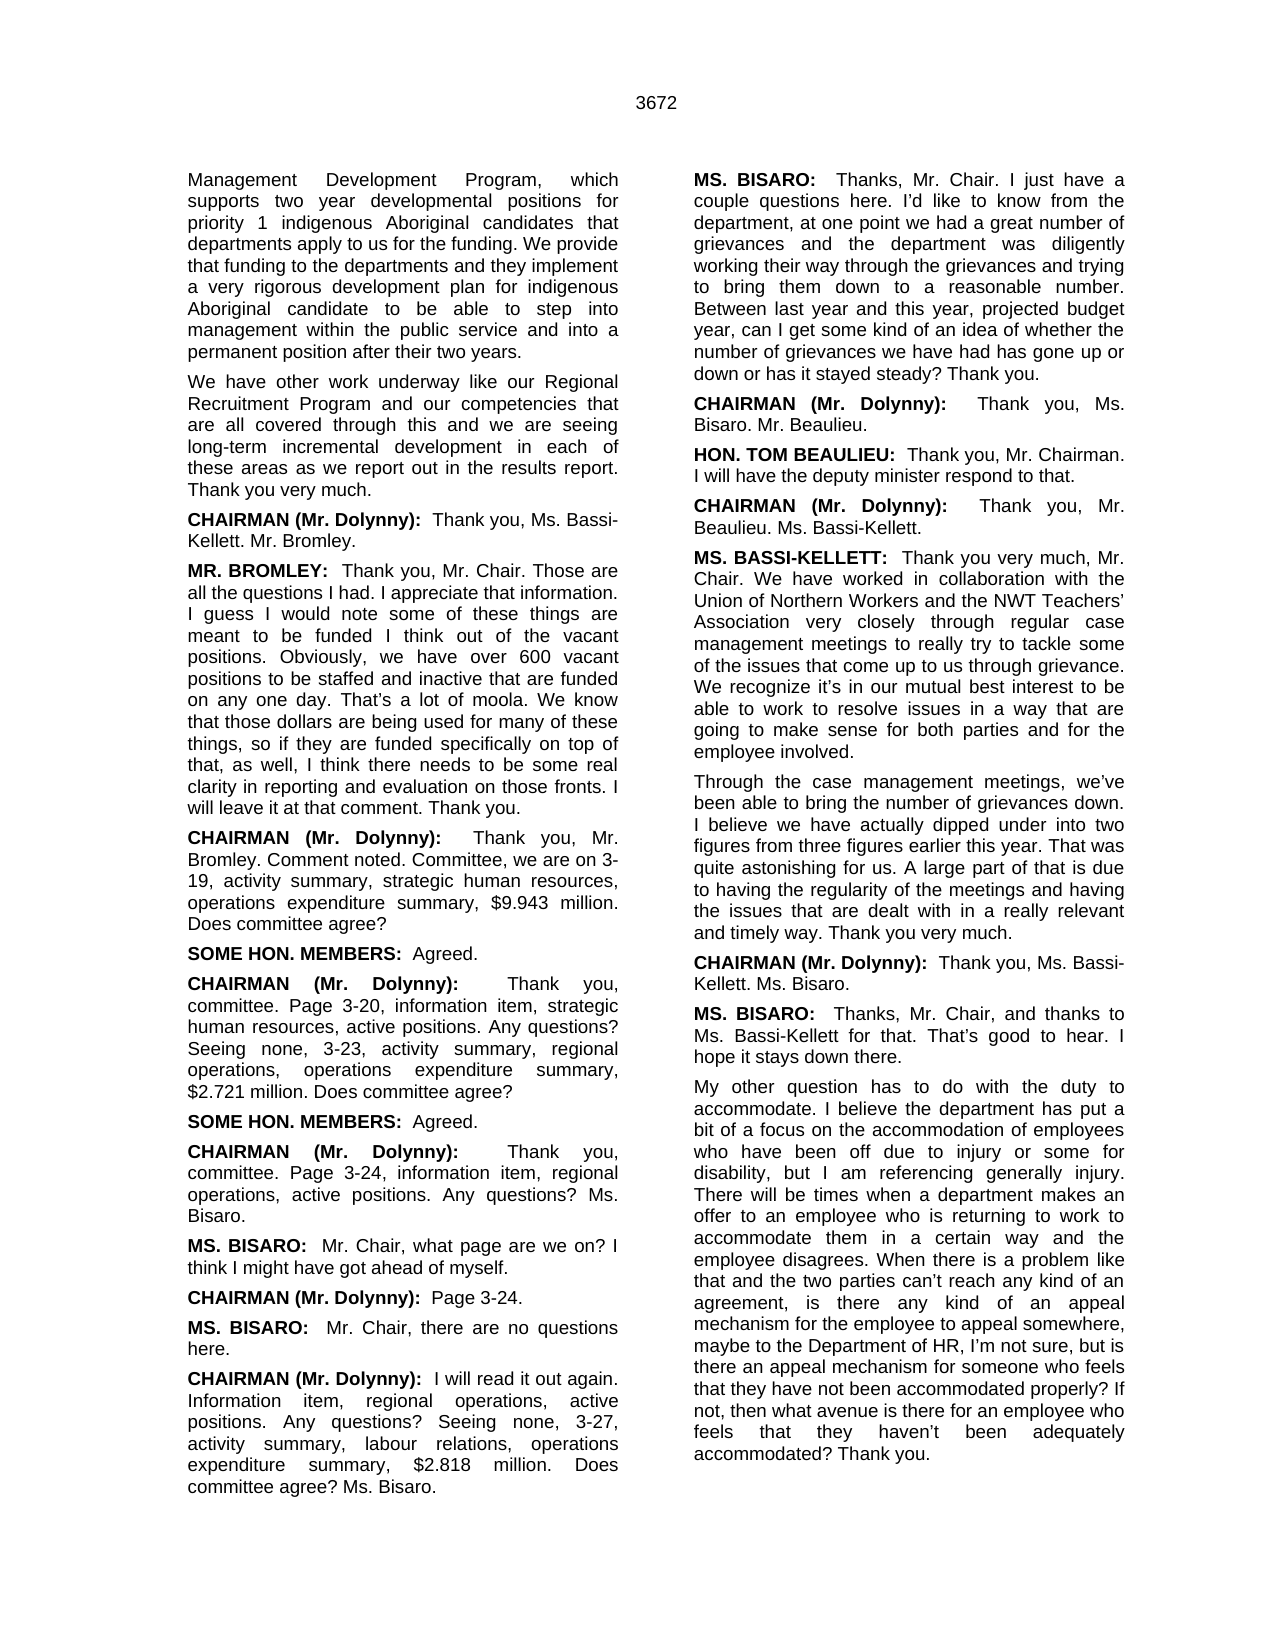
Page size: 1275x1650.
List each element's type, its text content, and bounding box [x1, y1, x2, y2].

text CHAIRMAN (Mr. Dolynny): Thank you, Mr. Bromley. Comment noted. Committee, we are on 3-19, activity summary, strategic human resources, operations expenditure summary, $9.943 million. Does committee agree? [187, 827, 619, 935]
text CHAIRMAN (Mr. Dolynny): Thank you, committee. Page 3-20, information item, strategic human resources, active positions. Any questions? Seeing none, 3-23, activity summary, regional operations, operations expenditure summary, $2.721 million. Does committee agree? [187, 973, 619, 1102]
text SOME HON. MEMBERS: Agreed. [187, 1111, 619, 1132]
text MS. BISARO: Thanks, Mr. Chair, and thanks to Ms. Bassi-Kellett for that. That’s good to hear. I hope it stays down there. [694, 1003, 1125, 1068]
text MS. BISARO: Thanks, Mr. Chair. I just have a couple questions here. I’d like to know from the department, at one point we had a great number of grievances and the department was diligently working their way through the grievances and trying to bring them down to a reasonable number. Between last year and this year, projected budget year, can I get some kind of an idea of whether the number of grievances we have had has gone up or down or has it stayed steady? Thank you. [694, 168, 1125, 384]
text We have other work underway like our Regional Recruitment Program and our competencies that are all covered through this and we are seeing long-term incremental development in each of these areas as we report out in the results report. Thank you very much. [187, 371, 619, 500]
text CHAIRMAN (Mr. Dolynny): I will read it out again. Information item, regional operations, active positions. Any questions? Seeing none, 3-27, activity summary, labour relations, operations expenditure summary, $2.818 million. Does committee agree? Ms. Bisaro. [187, 1368, 619, 1497]
text MR. BROMLEY: Thank you, Mr. Chair. Those are all the questions I had. I appreciate that information. I guess I would note some of these things are meant to be funded I think out of the vacant positions. Obviously, we have over 600 vacant positions to be staffed and inactive that are funded on any one day. That’s a lot of moola. We know that those dollars are being used for many of these things, so if they are funded specifically on top of that, as well, I think there needs to be some real clarity in reporting and evaluation on those fronts. I will leave it at that comment. Thank you. [187, 560, 619, 819]
text CHAIRMAN (Mr. Dolynny): Thank you, Ms. Bisaro. Mr. Beaulieu. [694, 392, 1125, 435]
text CHAIRMAN (Mr. Dolynny): Thank you, committee. Page 3-24, information item, regional operations, active positions. Any questions? Ms. Bisaro. [187, 1141, 619, 1227]
text CHAIRMAN (Mr. Dolynny): Thank you, Ms. Bassi-Kellett. Mr. Bromley. [187, 508, 619, 552]
text CHAIRMAN (Mr. Dolynny): Thank you, Ms. Bassi-Kellett. Ms. Bisaro. [694, 951, 1125, 994]
text My other question has to do with the duty to accommodate. I believe the department has put a bit of a focus on the accommodation of employees who have been off due to injury or some for disability, but I am referencing generally injury. There will be times when a department makes an offer to an employee who is returning to work to accommodate them in a certain way and the employee disagrees. When there is a problem like that and the two parties can’t reach any kind of an agreement, is there any kind of an appeal mechanism for the employee to appeal somewhere, maybe to the Department of HR, I’m not sure, but is there an appeal mechanism for someone who feels that they have not been accommodated properly? If not, then what avenue is there for an employee who feels that they haven’t been adequately accommodated? Thank you. [694, 1076, 1125, 1464]
text HON. TOM BEAULIEU: Thank you, Mr. Chairman. I will have the deputy minister respond to that. [694, 444, 1125, 487]
text SOME HON. MEMBERS: Agreed. [187, 943, 619, 965]
text Through the case management meetings, we’ve been able to bring the number of grievances down. I believe we have actually dipped under into two figures from three figures earlier this year. That was quite astonishing for us. A large part of that is due to having the regularity of the meetings and having the issues that are dealt with in a really relevant and timely way. Thank you very much. [694, 771, 1125, 943]
text CHAIRMAN (Mr. Dolynny): Page 3-24. [187, 1287, 619, 1308]
text MS. BISARO: Mr. Chair, what page are we on? I think I might have got ahead of myself. [187, 1235, 619, 1278]
text MS. BISARO: Mr. Chair, there are no questions here. [187, 1317, 619, 1360]
text CHAIRMAN (Mr. Dolynny): Thank you, Mr. Beaulieu. Ms. Bassi-Kellett. [694, 495, 1125, 538]
text MS. BASSI-KELLETT: Thank you very much, Mr. Chair. We have worked in collaboration with the Union of Northern Workers and the NWT Teachers’ Association very closely through regular case management meetings to really try to tackle some of the issues that come up to us through grievance. We recognize it’s in our mutual best interest to be able to work to resolve issues in a way that are going to make sense for both parties and for the employee involved. [694, 547, 1125, 762]
